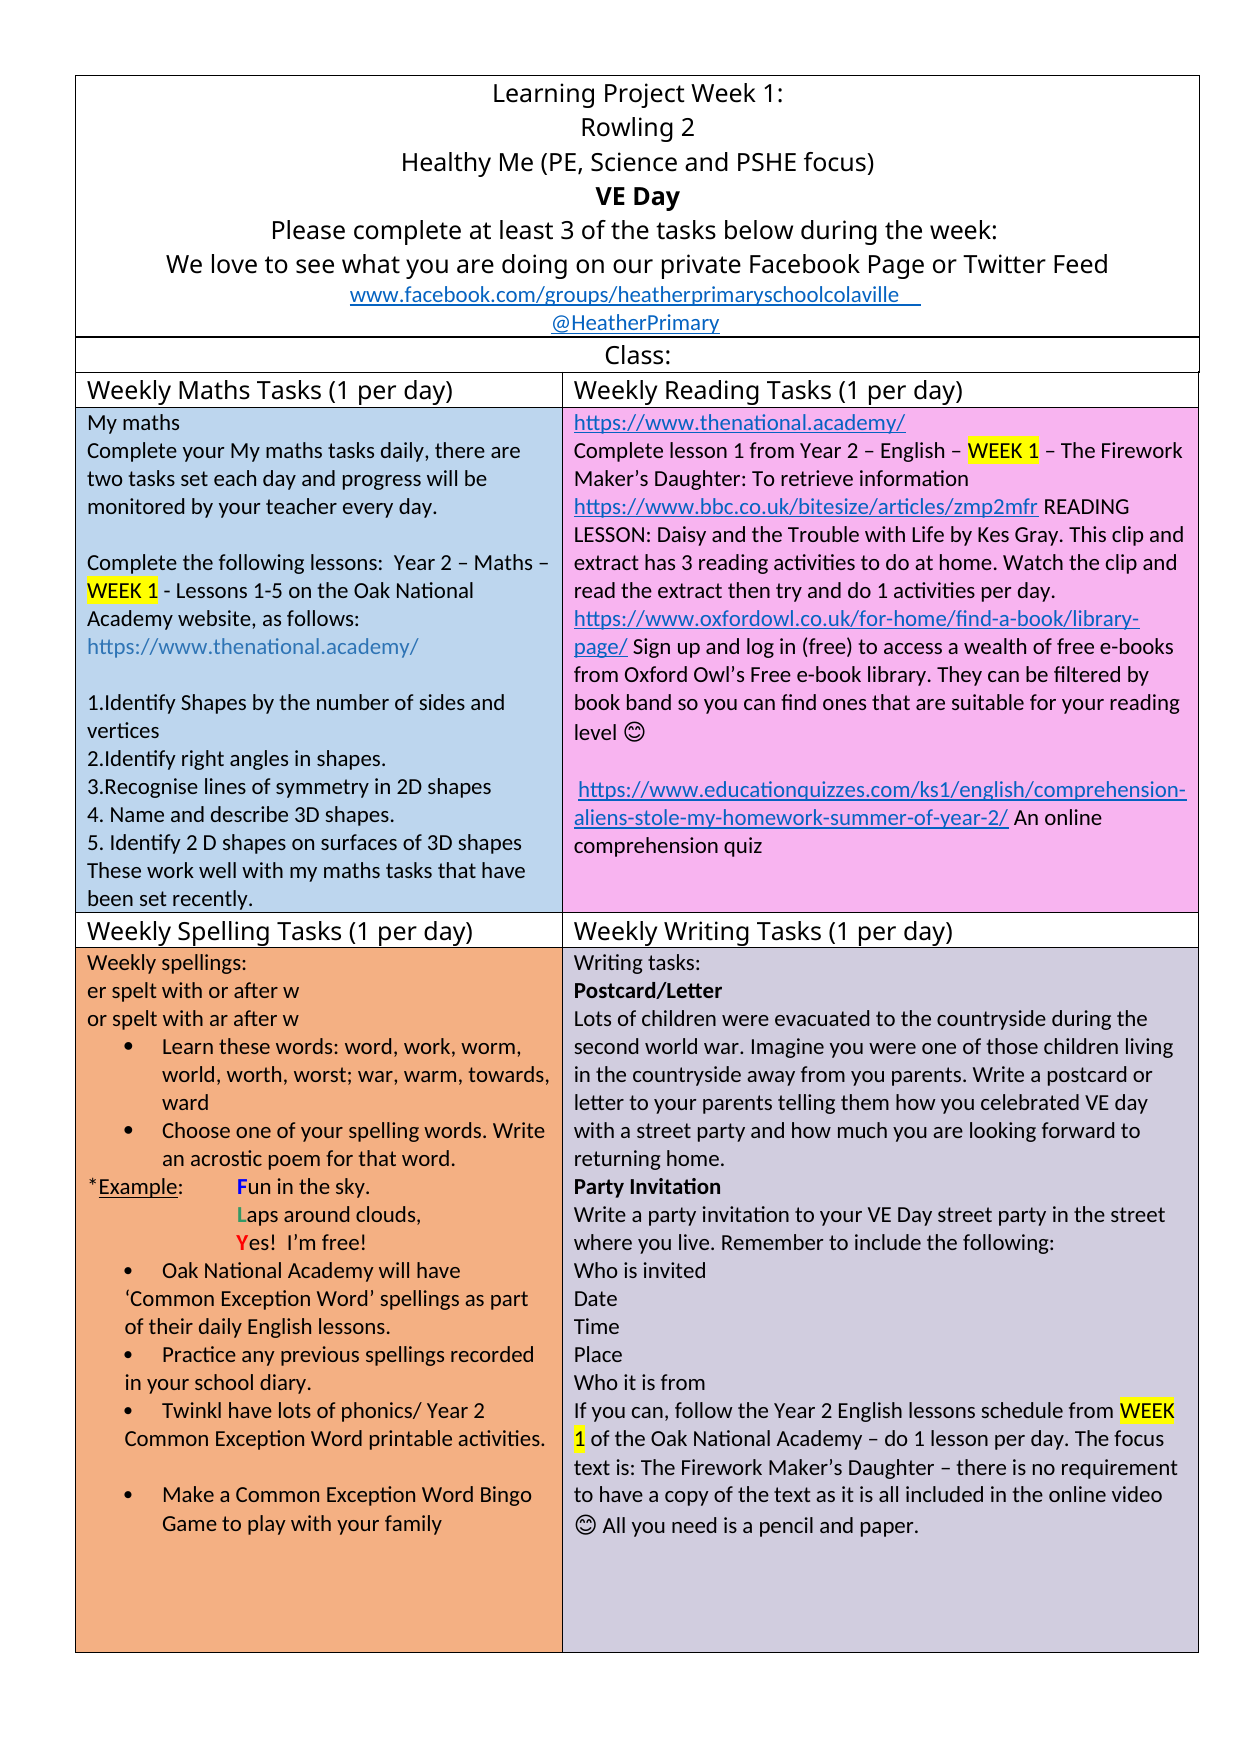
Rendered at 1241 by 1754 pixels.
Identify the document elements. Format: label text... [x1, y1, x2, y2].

table_cell Weekly Writing Tasks (1 per day) [563, 913, 1198, 947]
table_cell My maths Complete your My maths tasks daily, there are two tasks set each day and progress will be monitored by your teacher every day. Complete the following lessons: Year 2 – Maths – WEEK 1 - Lessons 1-5 on the Oak National Academy website, as follows: https://www.thenational.academy/ 1.Identify Shapes by the number of sides and vertices 2.Identify right angles in shapes. 3.Recognise lines of symmetry in 2D shapes 4. Name and describe 3D shapes. 5. Identify 2 D shapes on surfaces of 3D shapes These work well with my maths tasks that have been set recently. [76, 408, 562, 912]
table_cell https://www.thenational.academy/ Complete lesson 1 from Year 2 – English – WEEK 1 – The Firework Maker’s Daughter: To retrieve information https://www.bbc.co.uk/bitesize/articles/zmp2mfr READING LESSON: Daisy and the Trouble with Life by Kes Gray. This clip and extract has 3 reading activities to do at home. Watch the clip and read the extract then try and do 1 activities per day. https://www.oxfordowl.co.uk/for-home/find-a-book/library-page/ Sign up and log in (free) to access a wealth of free e-books from Oxford Owl’s Free e-book library. They can be filtered by book band so you can find ones that are suitable for your reading level 😊 https://www.educationquizzes.com/ks1/english/comprehension-aliens-stole-my-homework-summer-of-year-2/ An online comprehension quiz [563, 408, 1198, 912]
table_cell Weekly Maths Tasks (1 per day) [76, 373, 562, 407]
table_cell Weekly spellings: er spelt with or after w or spelt with ar after w Learn these words: word, work, worm, world, worth, worst; war, warm, towards, ward Choose one of your spelling words. Write an acrostic poem for that word. *Example: Fun in the sky. Laps around clouds, Yes! I’m free! Oak National Academy will have ‘Common Exception Word’ spellings as part of their daily English lessons. Practice any previous spellings recorded in your school diary. Twinkl have lots of phonics/ Year 2 Common Exception Word printable activities. Make a Common Exception Word Bingo Game to play with your family [76, 948, 562, 1652]
table_header Learning Project Week 1: Rowling 2 Healthy Me (PE, Science and PSHE focus) VE Day Please complete at least 3 of the tasks below during the week: We love to see what you are doing on our private Facebook Page or Twitter Feed www.facebook.com/groups/heatherprimaryschoolcolaville @HeatherPrimary [76, 76, 1199, 336]
table_cell Writing tasks: Postcard/Letter Lots of children were evacuated to the countryside during the second world war. Imagine you were one of those children living in the countryside away from you parents. Write a postcard or letter to your parents telling them how you celebrated VE day with a street party and how much you are looking forward to returning home. Party Invitation Write a party invitation to your VE Day street party in the street where you live. Remember to include the following: Who is invited Date Time Place Who it is from If you can, follow the Year 2 English lessons schedule from WEEK 1 of the Oak National Academy – do 1 lesson per day. The focus text is: The Firework Maker’s Daughter – there is no requirement to have a copy of the text as it is all included in the online video 😊 All you need is a pencil and paper. [563, 948, 1198, 1652]
table_cell Weekly Reading Tasks (1 per day) [563, 373, 1198, 407]
table_cell Weekly Spelling Tasks (1 per day) [76, 913, 562, 947]
table_cell Class: [76, 338, 1199, 372]
